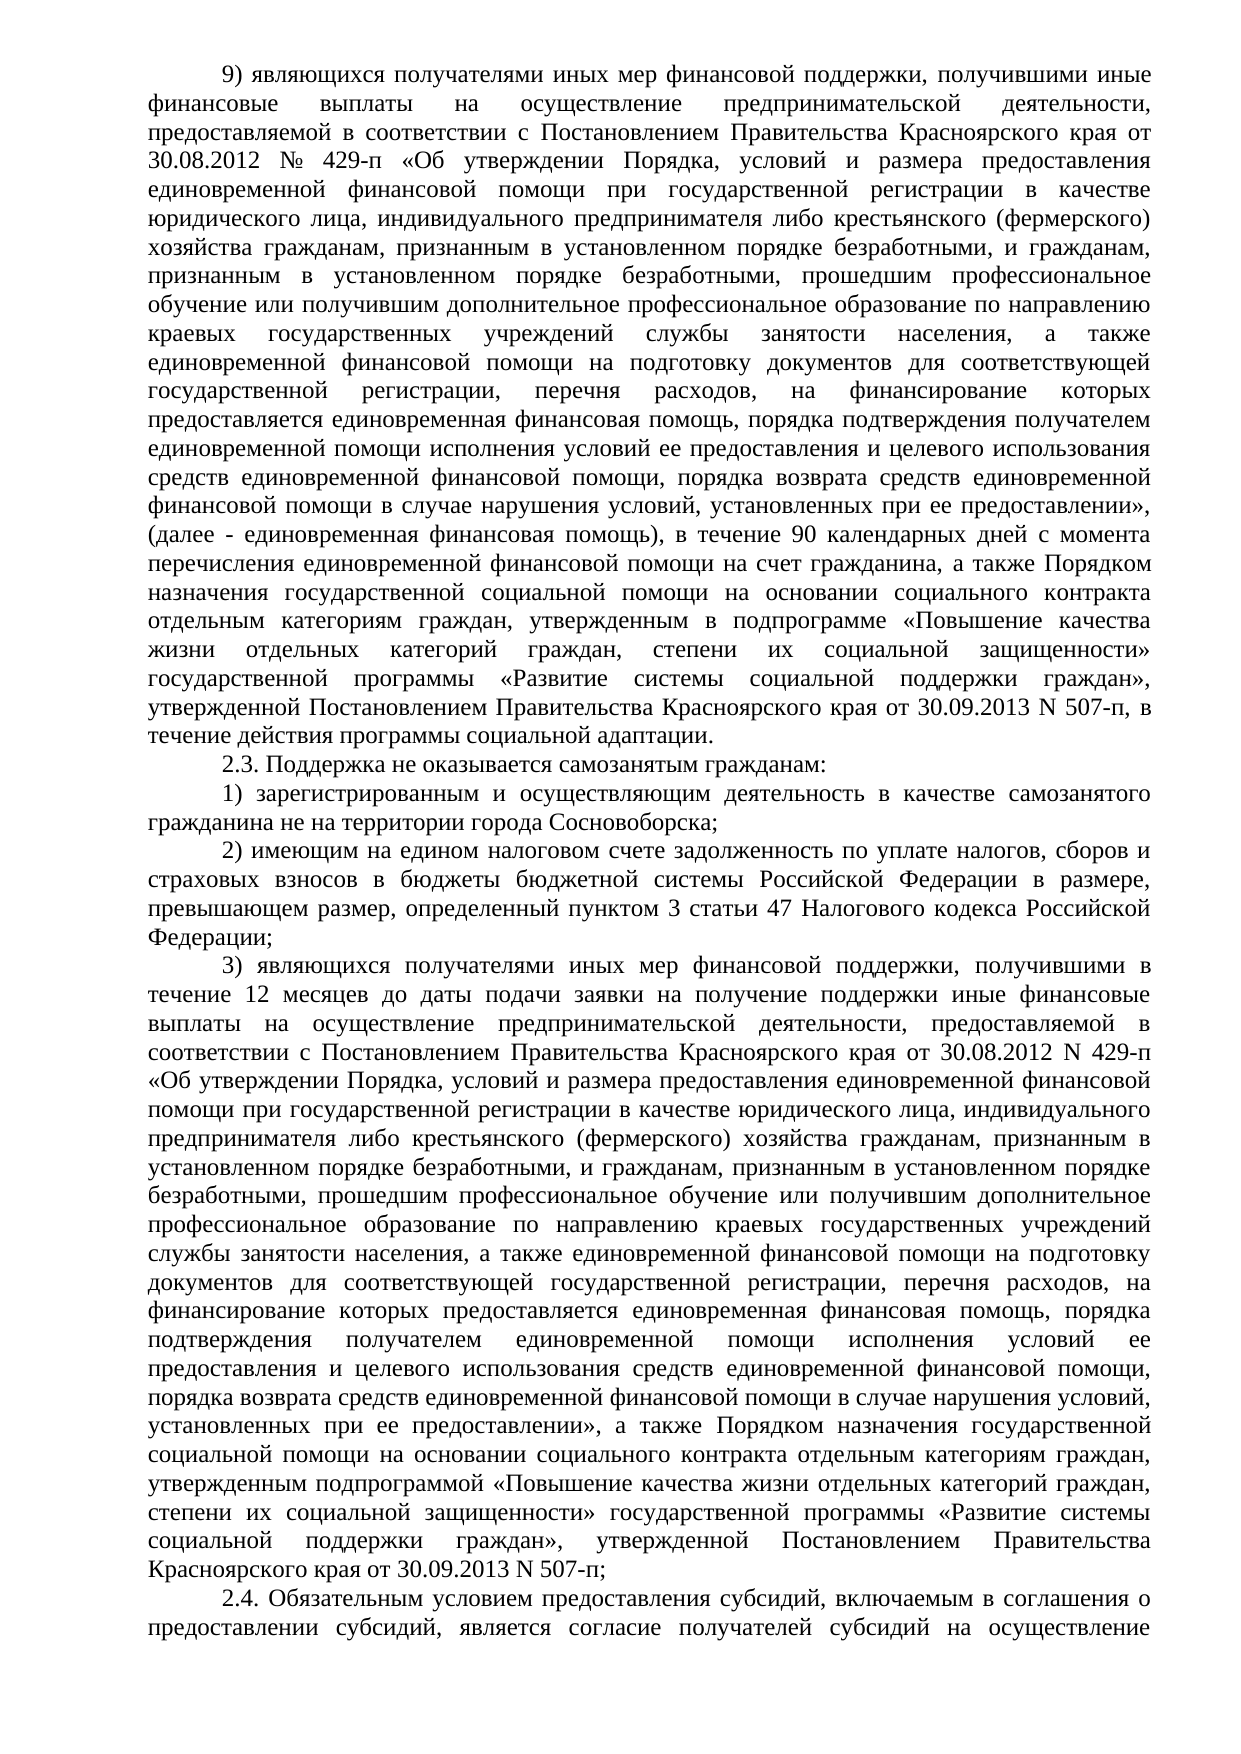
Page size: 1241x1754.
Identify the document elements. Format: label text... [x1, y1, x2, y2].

text 2) имеющим на едином налоговом счете задолженность по уплате налогов, сборов и страховых взносов в бюджеты бюджетной системы Российской Федерации в размере, превышающем размер, определенный пунктом 3 статьи 47 Налогового кодекса Российской Федерации; [148, 835, 1152, 950]
text 3) являющихся получателями иных мер финансовой поддержки, получившими в течение 12 месяцев до даты подачи заявки на получение поддержки иные финансовые выплаты на осуществление предпринимательской деятельности, предоставляемой в соответствии с Постановлением Правительства Красноярского края от 30.08.2012 N 429-п «Об утверждении Порядка, условий и размера предоставления единовременной финансовой помощи при государственной регистрации в качестве юридического лица, индивидуального предпринимателя либо крестьянского (фермерского) хозяйства гражданам, признанным в установленном порядке безработными, и гражданам, признанным в установленном порядке безработными, прошедшим профессиональное обучение или получившим дополнительное профессиональное образование по направлению краевых государственных учреждений службы занятости населения, а также единовременной финансовой помощи на подготовку документов для соответствующей государственной регистрации, перечня расходов, на финансирование которых предоставляется единовременная финансовая помощь, порядка подтверждения получателем единовременной помощи исполнения условий ее предоставления и целевого использования средств единовременной финансовой помощи, порядка возврата средств единовременной финансовой помощи в случае нарушения условий, установленных при ее предоставлении», а также Порядком назначения государственной социальной помощи на основании социального контракта отдельным категориям граждан, утвержденным подпрограммой «Повышение качества жизни отдельных категорий граждан, степени их социальной защищенности» государственной программы «Развитие системы социальной поддержки граждан», утвержденной Постановлением Правительства Красноярского края от 30.09.2013 N 507-п; [148, 950, 1152, 1583]
text 9) являющихся получателями иных мер финансовой поддержки, получившими иные финансовые выплаты на осуществление предпринимательской деятельности, предоставляемой в соответствии с Постановлением Правительства Красноярского края от 30.08.2012 № 429-п «Об утверждении Порядка, условий и размера предоставления единовременной финансовой помощи при государственной регистрации в качестве юридического лица, индивидуального предпринимателя либо крестьянского (фермерского) хозяйства гражданам, признанным в установленном порядке безработными, и гражданам, признанным в установленном порядке безработными, прошедшим профессиональное обучение или получившим дополнительное профессиональное образование по направлению краевых государственных учреждений службы занятости населения, а также единовременной финансовой помощи на подготовку документов для соответствующей государственной регистрации, перечня расходов, на финансирование которых предоставляется единовременная финансовая помощь, порядка подтверждения получателем единовременной помощи исполнения условий ее предоставления и целевого использования средств единовременной финансовой помощи, порядка возврата средств единовременной финансовой помощи в случае нарушения условий, установленных при ее предоставлении», (далее - единовременная финансовая помощь), в течение 90 календарных дней с момента перечисления единовременной финансовой помощи на счет гражданина, а также Порядком назначения государственной социальной помощи на основании социального контракта отдельным категориям граждан, утвержденным в подпрограмме «Повышение качества жизни отдельных категорий граждан, степени их социальной защищенности» государственной программы «Развитие системы социальной поддержки граждан», утвержденной Постановлением Правительства Красноярского края от 30.09.2013 N 507-п, в течение действия программы социальной адаптации. [148, 59, 1152, 749]
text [148, 1583, 1152, 1640]
text 2.3. Поддержка не оказывается самозанятым гражданам: [148, 749, 1152, 778]
text 1) зарегистрированным и осуществляющим деятельность в качестве самозанятого гражданина не на территории города Сосновоборска; [148, 778, 1152, 835]
